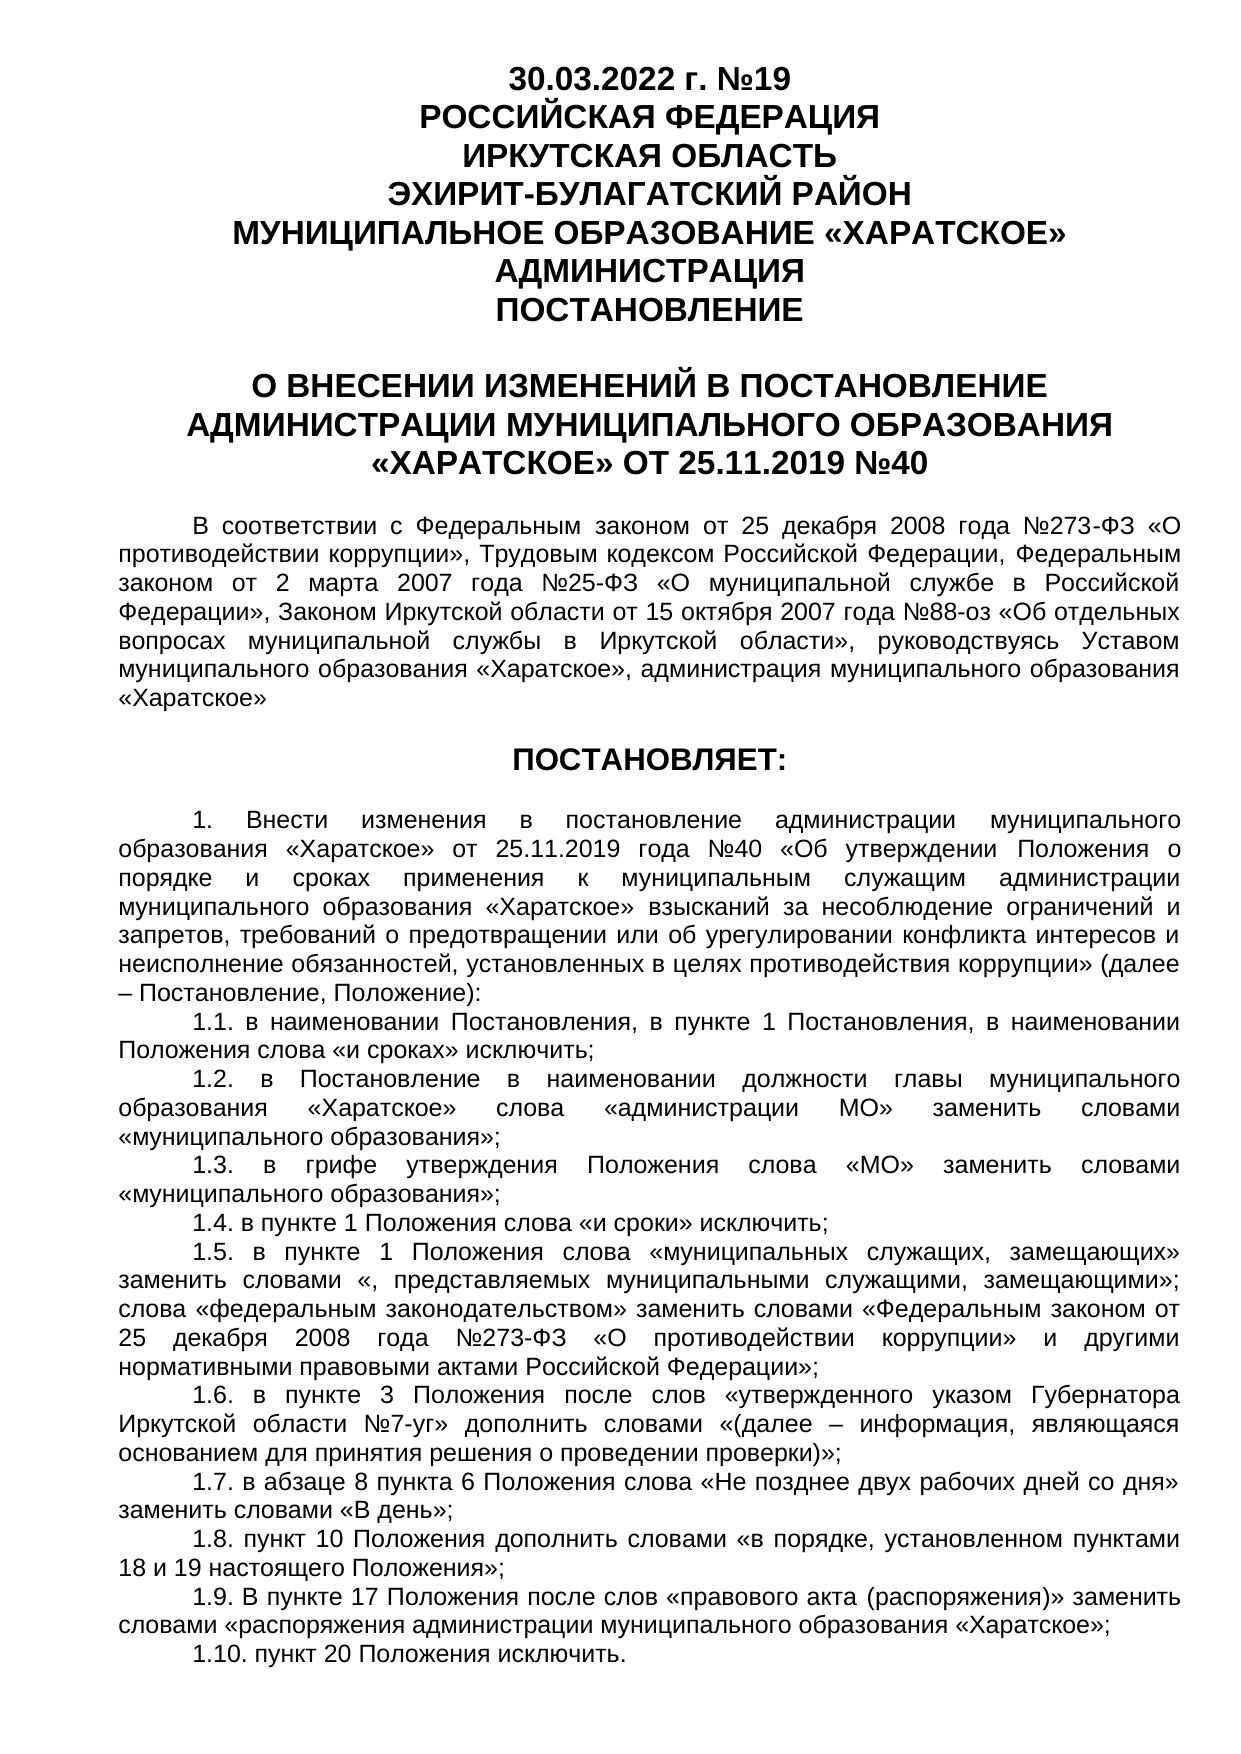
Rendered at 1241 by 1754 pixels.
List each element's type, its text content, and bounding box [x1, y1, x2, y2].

text 1.8. пункт 10 Положения дополнить словами «в порядке, установленном пунктами 18 и 19 настоящего Положения»; [118, 1524, 1181, 1582]
text 1.9. В пункте 17 Положения после слов «правового акта (распоряжения)» заменить словами «распоряжения администрации муниципального образования «Харатское»; [118, 1582, 1181, 1639]
text 1.3. в грифе утверждения Положения слова «МО» заменить словами «муниципального образования»; [118, 1150, 1181, 1208]
text ПОСТАНОВЛЯЕТ: [118, 741, 1181, 777]
text 1.10. пункт 20 Положения исключить. [118, 1639, 1181, 1668]
text АДМИНИСТРАЦИИ МУНИЦИПАЛЬНОГО ОБРАЗОВАНИЯ «ХАРАТСКОЕ» ОТ 25.11.2019 №40 [118, 405, 1181, 482]
text ПОСТАНОВЛЕНИЕ [118, 290, 1181, 328]
text В соответствии с Федеральным законом от 25 декабря 2008 года №273-ФЗ «О противодействии коррупции», Трудовым кодексом Российской Федерации, Федеральным законом от 2 марта 2007 года №25-ФЗ «О муниципальной службе в Российской Федерации», Законом Иркутской области от 15 октября 2007 года №88-оз «Об отдельных вопросах муниципальной службы в Иркутской области», руководствуясь Уставом муниципального образования «Харатское», администрация муниципального образования «Харатское» [118, 511, 1181, 712]
text 1.7. в абзаце 8 пункта 6 Положения слова «Не позднее двух рабочих дней со дня» заменить словами «В день»; [118, 1467, 1181, 1524]
text 1.5. в пункте 1 Положения слова «муниципальных служащих, замещающих» заменить словами «, представляемых муниципальными служащими, замещающими»; слова «федеральным законодательством» заменить словами «Федеральным законом от 25 декабря 2008 года №273-ФЗ «О противодействии коррупции» и другими нормативными правовыми актами Российской Федерации»; [118, 1237, 1181, 1380]
text АДМИНИСТРАЦИЯ [118, 251, 1181, 290]
text 1.4. в пункте 1 Положения слова «и сроки» исключить; [118, 1208, 1181, 1237]
text ЭХИРИТ-БУЛАГАТСКИЙ РАЙОН [118, 174, 1181, 213]
text 1.2. в Постановление в наименовании должности главы муниципального образования «Харатское» слова «администрации МО» заменить словами «муниципального образования»; [118, 1064, 1181, 1150]
text РОССИЙСКАЯ ФЕДЕРАЦИЯ [118, 97, 1181, 136]
text 30.03.2022 г. №19 [118, 59, 1181, 97]
text МУНИЦИПАЛЬНОЕ ОБРАЗОВАНИЕ «ХАРАТСКОЕ» [118, 213, 1181, 251]
text ИРКУТСКАЯ ОБЛАСТЬ [118, 136, 1181, 174]
text О ВНЕСЕНИИ ИЗМЕНЕНИЙ В ПОСТАНОВЛЕНИЕ [118, 367, 1181, 405]
text 1. Внести изменения в постановление администрации муниципального образования «Харатское» от 25.11.2019 года №40 «Об утверждении Положения о порядке и сроках применения к муниципальным служащим администрации муниципального образования «Харатское» взысканий за несоблюдение ограничений и запретов, требований о предотвращении или об урегулировании конфликта интересов и неисполнение обязанностей, установленных в целях противодействия коррупции» (далее – Постановление, Положение): [118, 805, 1181, 1007]
text 1.1. в наименовании Постановления, в пункте 1 Постановления, в наименовании Положения слова «и сроках» исключить; [118, 1007, 1181, 1064]
text 1.6. в пункте 3 Положения после слов «утвержденного указом Губернатора Иркутской области №7-уг» дополнить словами «(далее – информация, являющаяся основанием для принятия решения о проведении проверки)»; [118, 1380, 1181, 1467]
